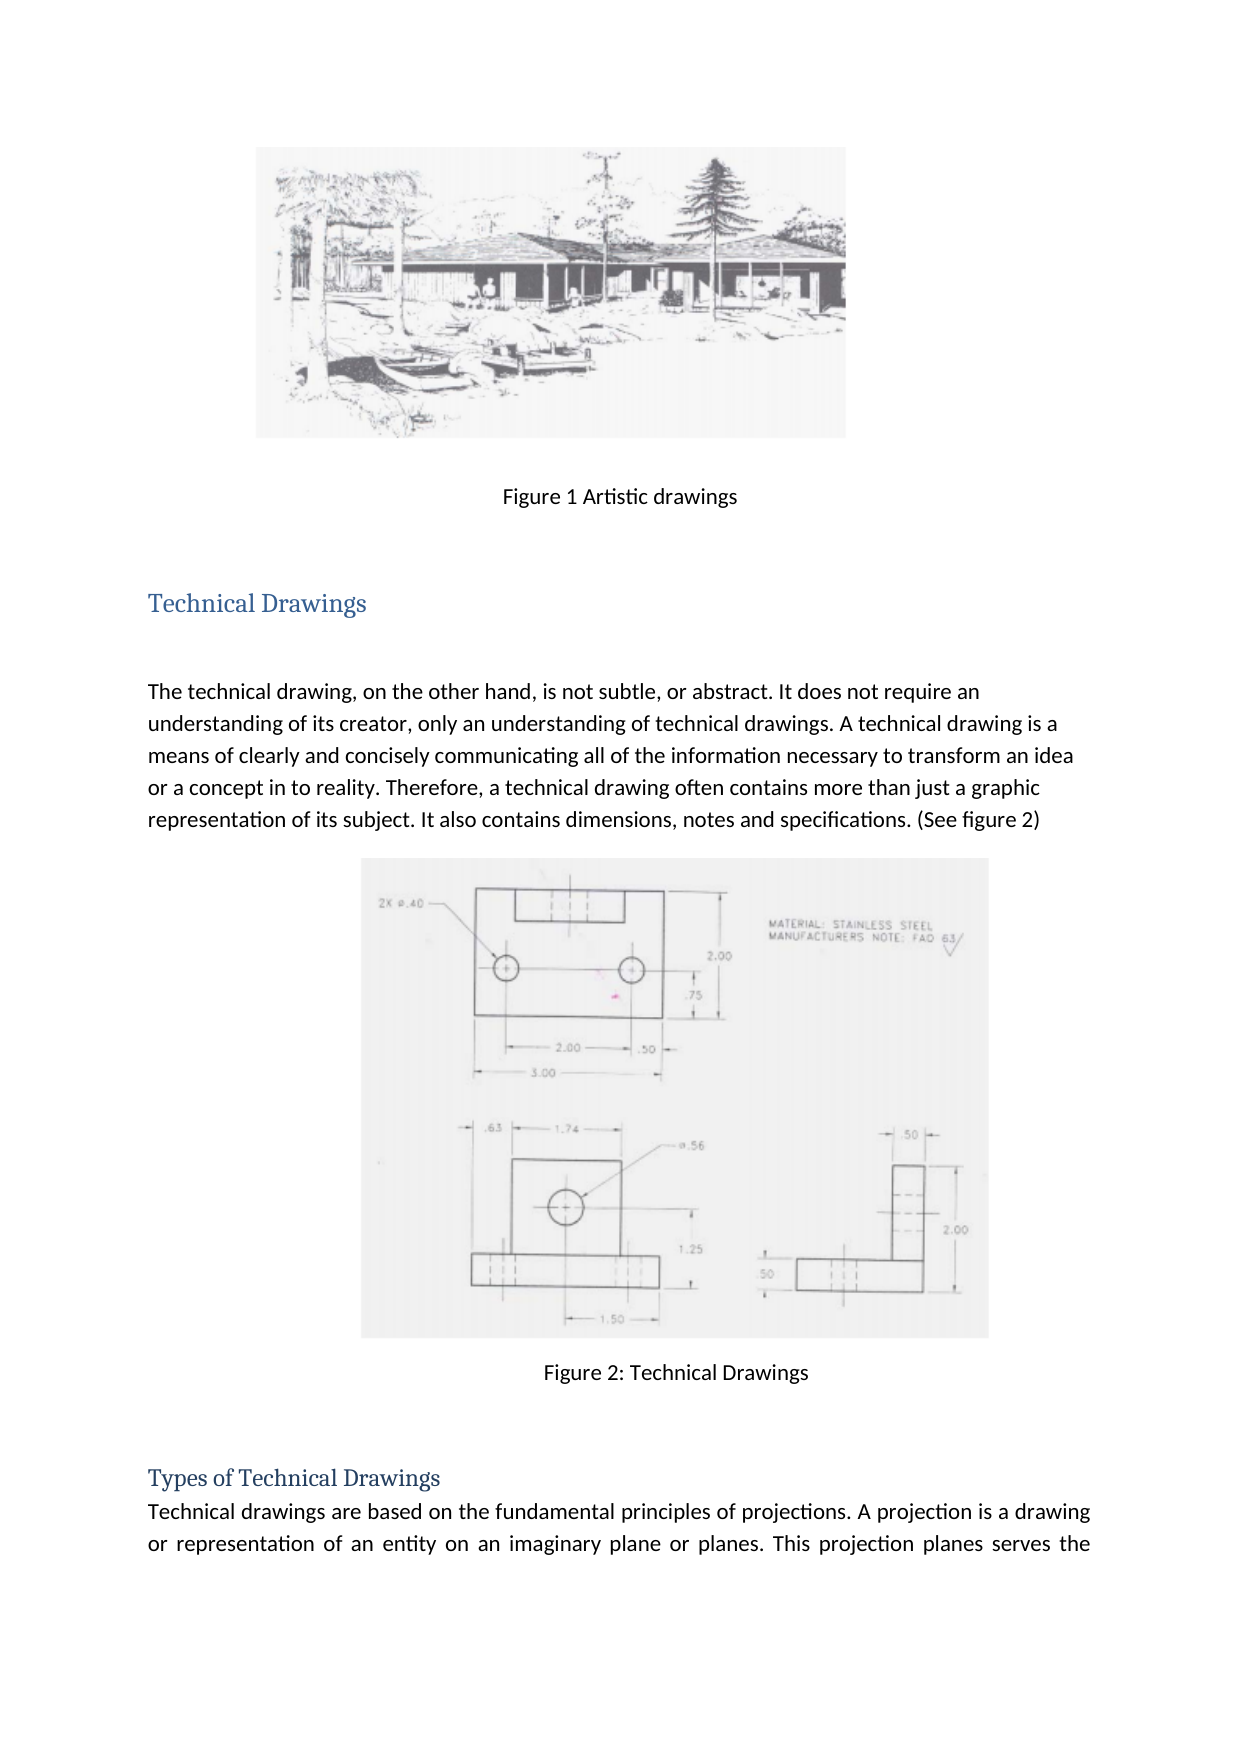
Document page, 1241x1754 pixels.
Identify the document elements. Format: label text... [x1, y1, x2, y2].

subtitle Types of Technical Drawings [148, 1464, 1093, 1493]
picture [236, 147, 1004, 457]
text Figure 1 Artistic drawings [148, 482, 1093, 510]
list Figure 2: Technical Drawings [260, 1358, 1093, 1386]
subtitle Technical Drawings [148, 588, 1093, 619]
text The technical drawing, on the other hand, is not subtle, or abstract. It does not require an understanding of its creator, only an understanding of technical drawings. A technical drawing is a means of clearly and concisely communicating all of the information necessary to transform an idea or a concept in to reality. Therefore, a technical drawing often contains more than just a graphic representation of its subject. It also contains dimensions, notes and specifications. (See figure 2) [148, 677, 1093, 833]
picture [352, 858, 1000, 1354]
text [148, 1497, 1093, 1557]
